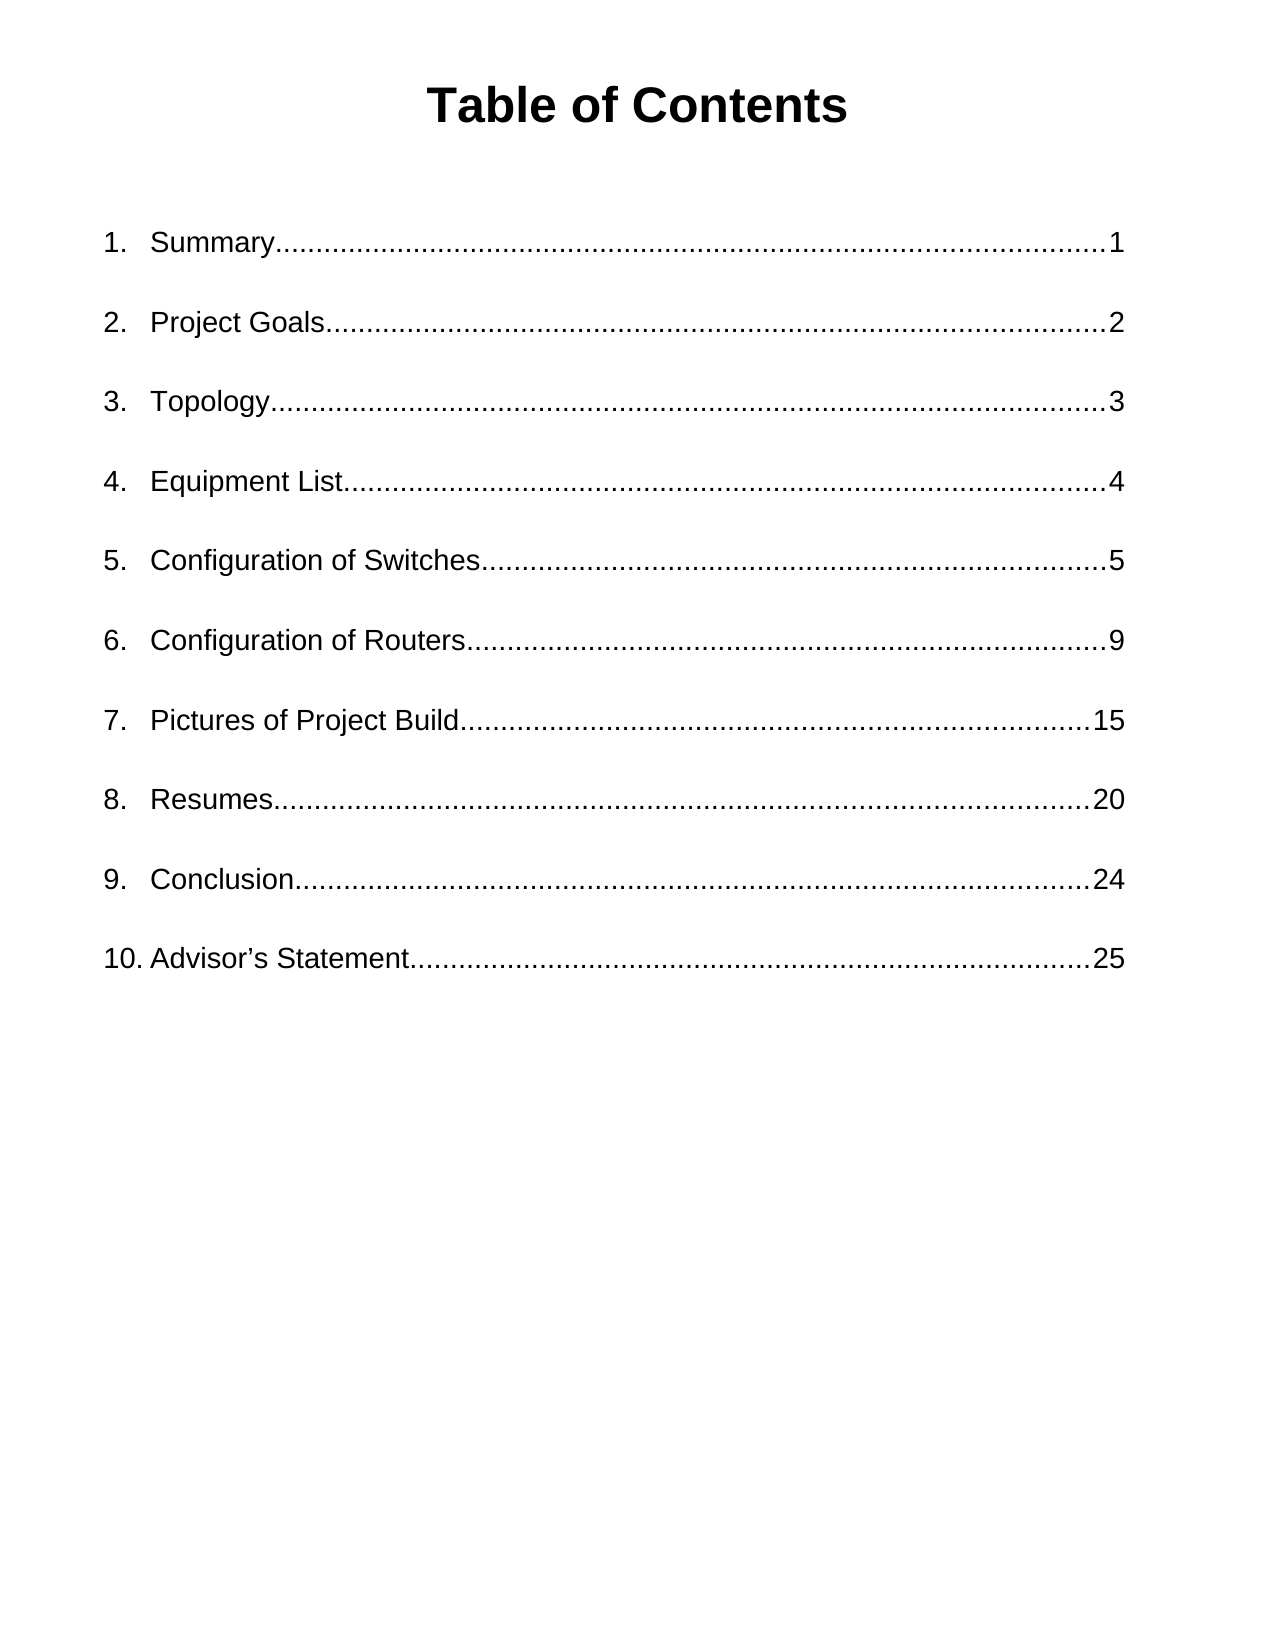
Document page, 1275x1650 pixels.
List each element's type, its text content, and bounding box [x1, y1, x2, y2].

list Summary 1 [103, 225, 1125, 258]
list Resumes 20 [103, 782, 1125, 816]
list Configuration of Routers 9 [103, 623, 1125, 656]
list Advisor’s Statement 25 [103, 941, 1125, 975]
list Project Goals 2 [103, 304, 1125, 338]
list Topology 3 [103, 384, 1125, 418]
list Conclusion 24 [103, 862, 1125, 895]
list Configuration of Switches 5 [103, 543, 1125, 577]
list Pictures of Project Build 15 [103, 702, 1125, 736]
list Equipment List 4 [103, 464, 1125, 497]
